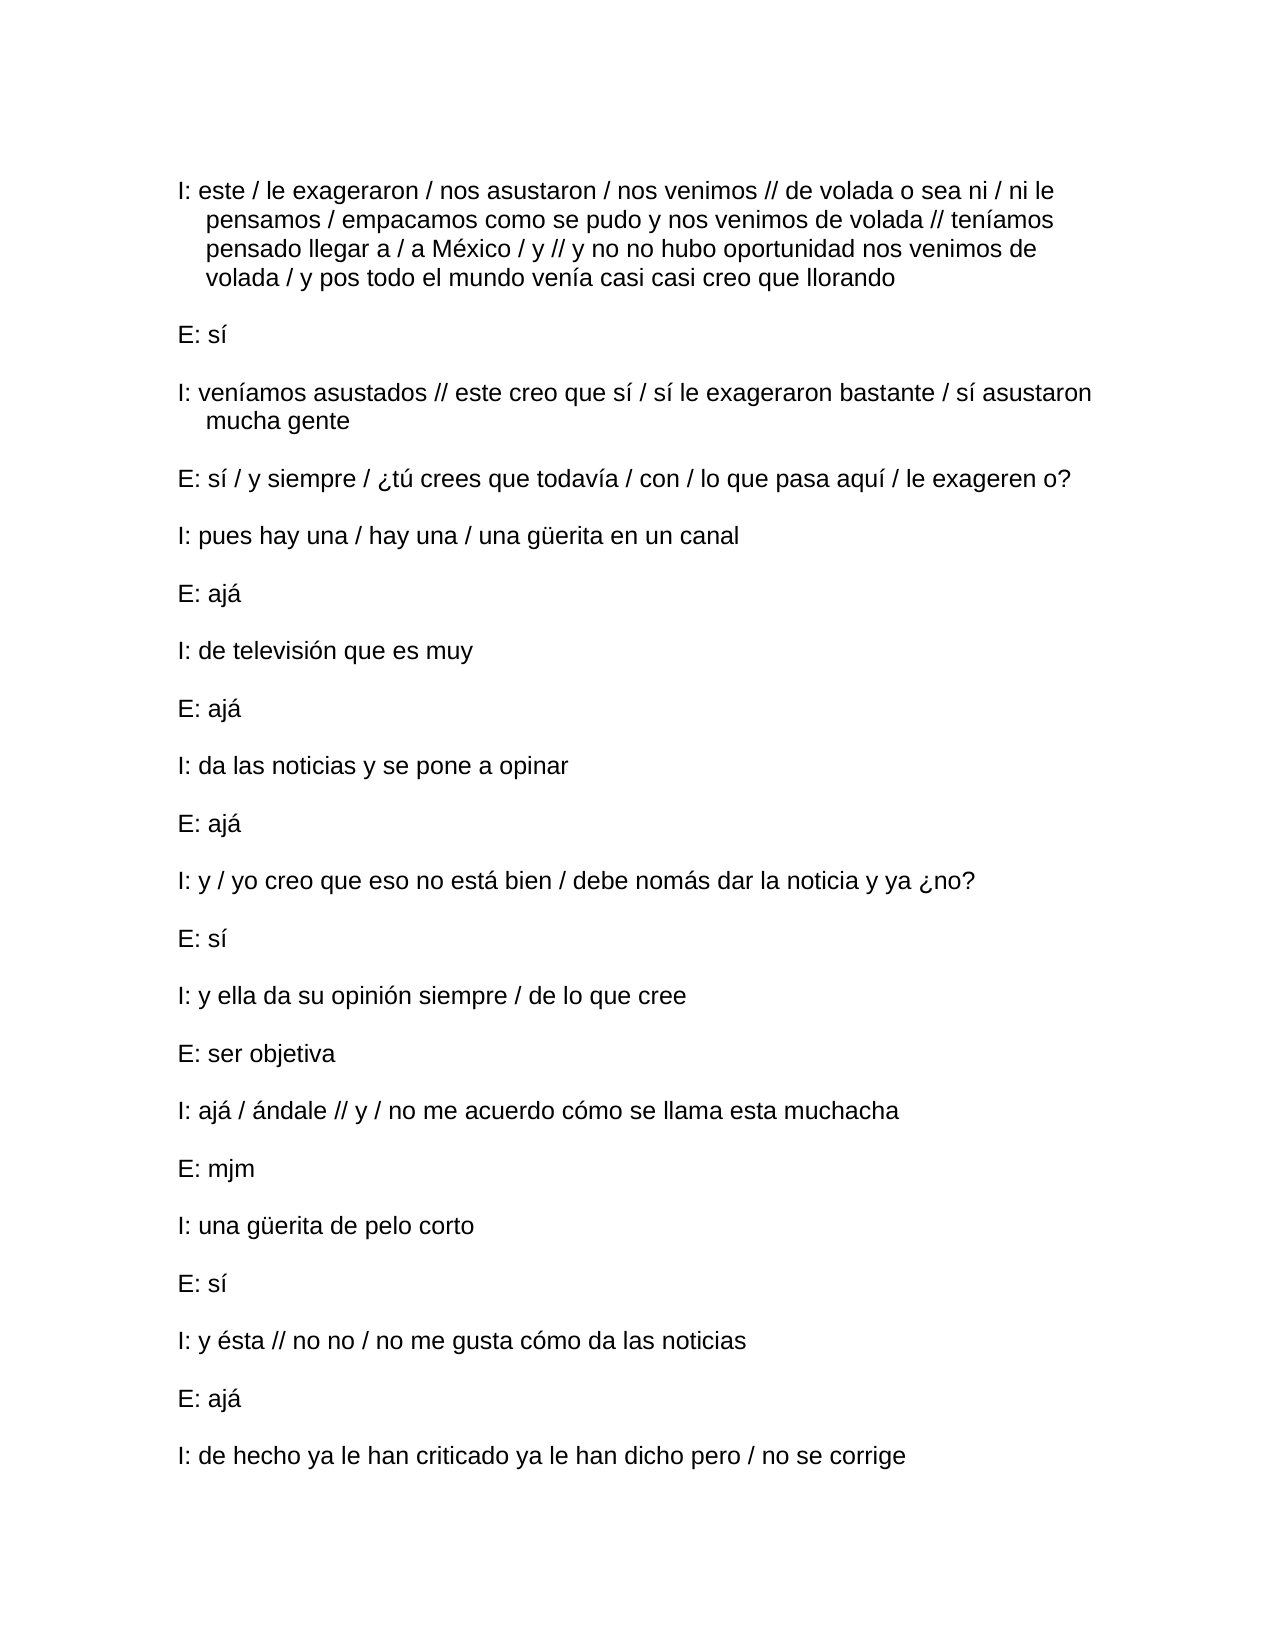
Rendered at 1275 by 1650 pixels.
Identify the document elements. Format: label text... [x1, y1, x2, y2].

text I: de hecho ya le han criticado ya le han dicho pero / no se corrige [177, 1441, 1098, 1470]
text I: pues hay una / hay una / una güerita en un canal [177, 521, 1098, 550]
text E: sí [177, 924, 1098, 953]
text I: veníamos asustados // este creo que sí / sí le exageraron bastante / sí asustaron mucha gente [177, 378, 1098, 435]
text I: una güerita de pelo corto [177, 1211, 1098, 1240]
text E: ajá [177, 1384, 1098, 1413]
text I: este / le exageraron / nos asustaron / nos venimos // de volada o sea ni / ni le pensamos / empacamos como se pudo y nos venimos de volada // teníamos pensado llegar a / a México / y // y no no hubo oportunidad nos venimos de volada / y pos todo el mundo venía casi casi creo que llorando [177, 176, 1098, 291]
text E: sí [177, 1269, 1098, 1298]
text I: y ella da su opinión siempre / de lo que cree [177, 981, 1098, 1010]
text E: mjm [177, 1154, 1098, 1183]
text E: sí [177, 320, 1098, 349]
text I: de televisión que es muy [177, 636, 1098, 665]
text I: da las noticias y se pone a opinar [177, 751, 1098, 780]
text E: ajá [177, 809, 1098, 838]
text I: y ésta // no no / no me gusta cómo da las noticias [177, 1326, 1098, 1355]
text I: y / yo creo que eso no está bien / debe nomás dar la noticia y ya ¿no? [177, 866, 1098, 895]
text E: ajá [177, 579, 1098, 608]
text E: ajá [177, 694, 1098, 723]
text E: ser objetiva [177, 1039, 1098, 1068]
text I: ajá / ándale // y / no me acuerdo cómo se llama esta muchacha [177, 1096, 1098, 1125]
text E: sí / y siempre / ¿tú crees que todavía / con / lo que pasa aquí / le exageren o? [177, 464, 1098, 493]
